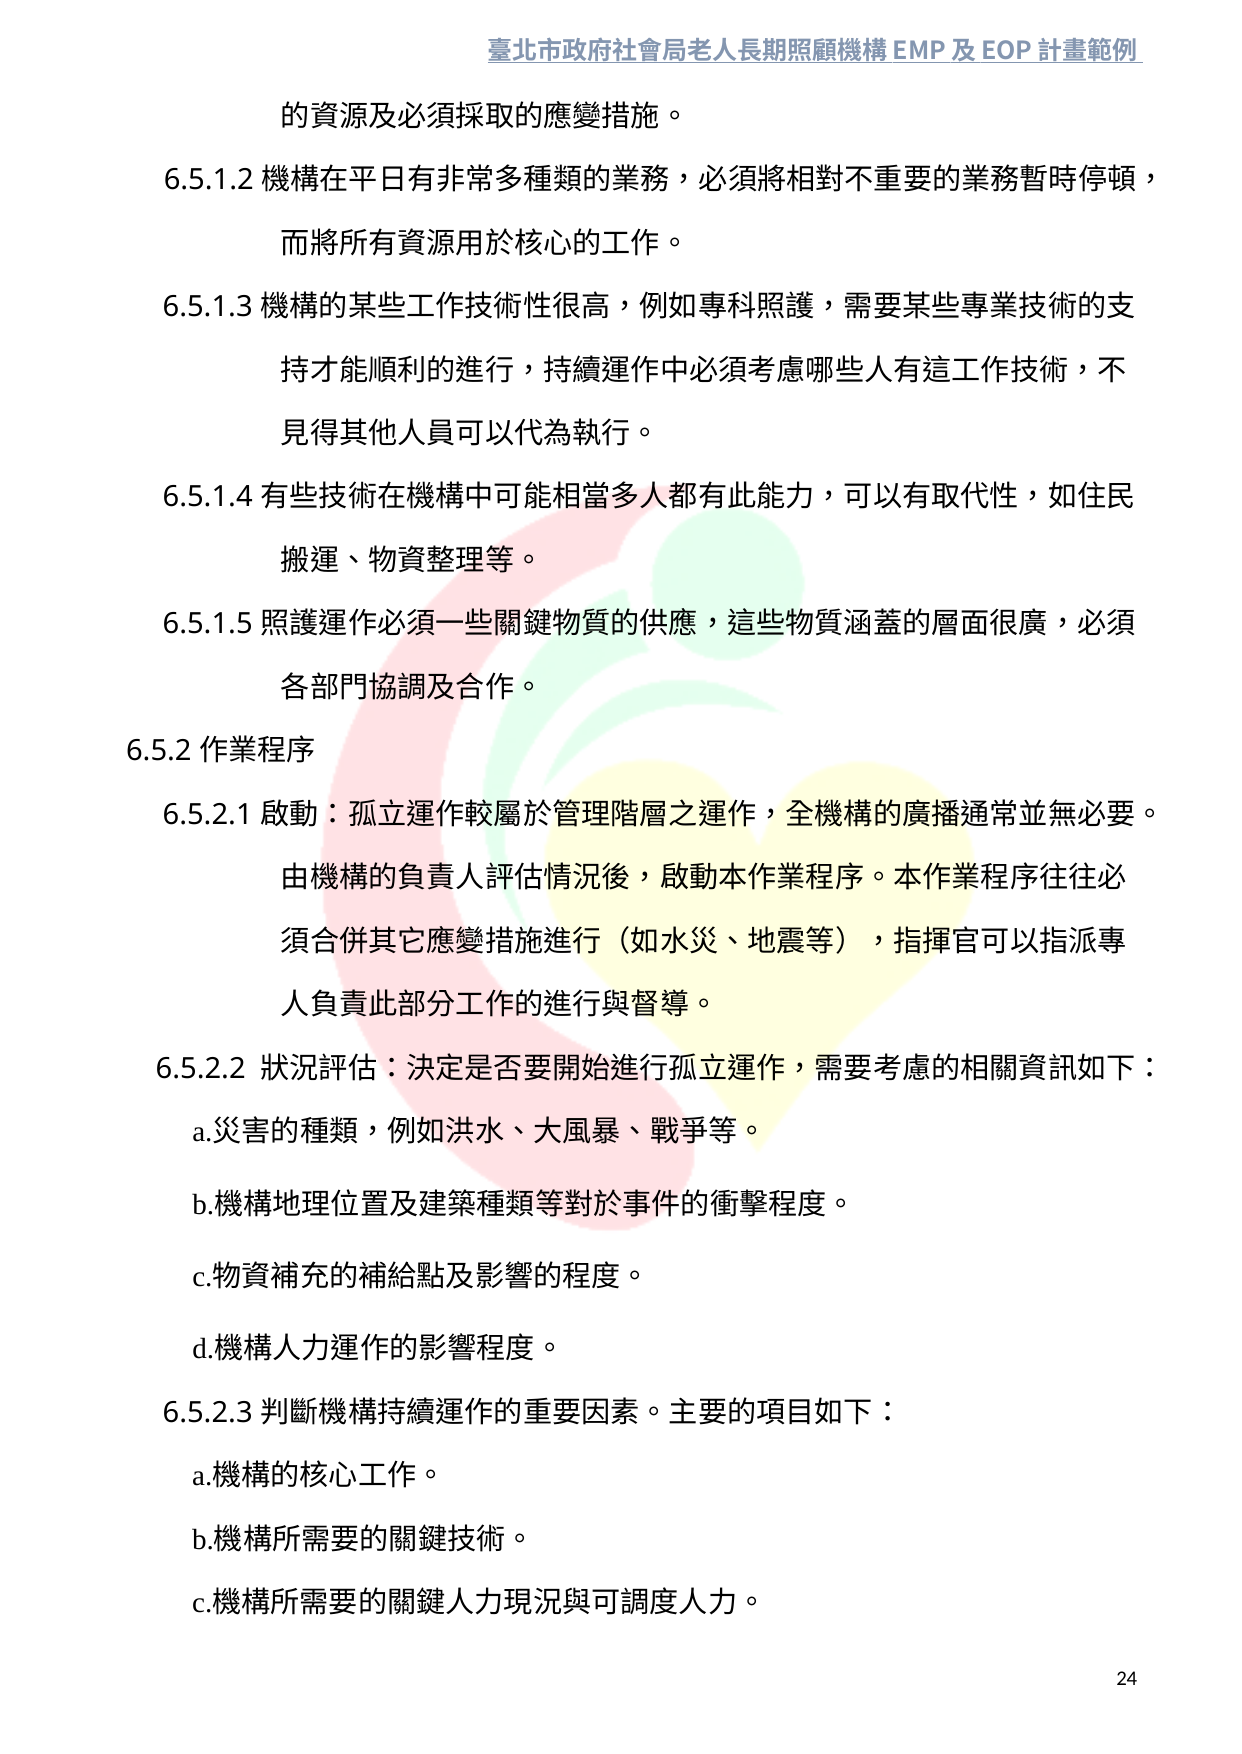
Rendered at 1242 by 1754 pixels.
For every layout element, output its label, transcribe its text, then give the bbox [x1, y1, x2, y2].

text 6.5.1.3 機構的某些工作技術性很高，例如專科照護，需要某些專業技術的支持才能順利的進行，持續運作中必須考慮哪些人有這工作技術，不見得其他人員可以代為執行。 [162, 283, 1137, 452]
text 6.5.2.1 啟動：孤立運作較屬於管理階層之運作，全機構的廣播通常並無必要。由機構的負責人評估情況後，啟動本作業程序。本作業程序往往必須合併其它應變措施進行（如水災、地震等），指揮官可以指派專人負責此部分工作的進行與督導。 [162, 791, 1137, 1023]
text 6.5.2 作業程序 [118, 727, 1137, 769]
text 6.5.2.2 狀況評估：決定是否要開始進行孤立運作，需要考慮的相關資訊如下： [148, 1044, 1137, 1087]
text a.機構的核心工作。 [177, 1452, 1137, 1494]
text 6.5.1.5 照護運作必須一些關鍵物質的供應，這些物質涵蓋的層面很廣，必須各部門協調及合作。 [162, 600, 1137, 706]
text c.物資補充的補給點及影響的程度。 [103, 1252, 1137, 1295]
text 6.5.1.2 機構在平日有非常多種類的業務，必須將相對不重要的業務暫時停頓，而將所有資源用於核心的工作。 [163, 156, 1137, 261]
text d.機構人力運作的影響程度。 [103, 1325, 1137, 1367]
text 6.5.2.3 判斷機構持續運作的重要因素。主要的項目如下： [148, 1388, 1137, 1431]
text b.機構所需要的關鍵技術。 [177, 1515, 1137, 1557]
text 6.5.1.4 有些技術在機構中可能相當多人都有此能力，可以有取代性，如住民搬運、物資整理等。 [162, 473, 1137, 579]
text a.災害的種類，例如洪水、大風暴、戰爭等。 [103, 1108, 1137, 1150]
text c.機構所需要的關鍵人力現況與可調度人力。 [177, 1579, 1137, 1621]
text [162, 92, 1137, 134]
text b.機構地理位置及建築種類等對於事件的衝擊程度。 [103, 1180, 1137, 1222]
